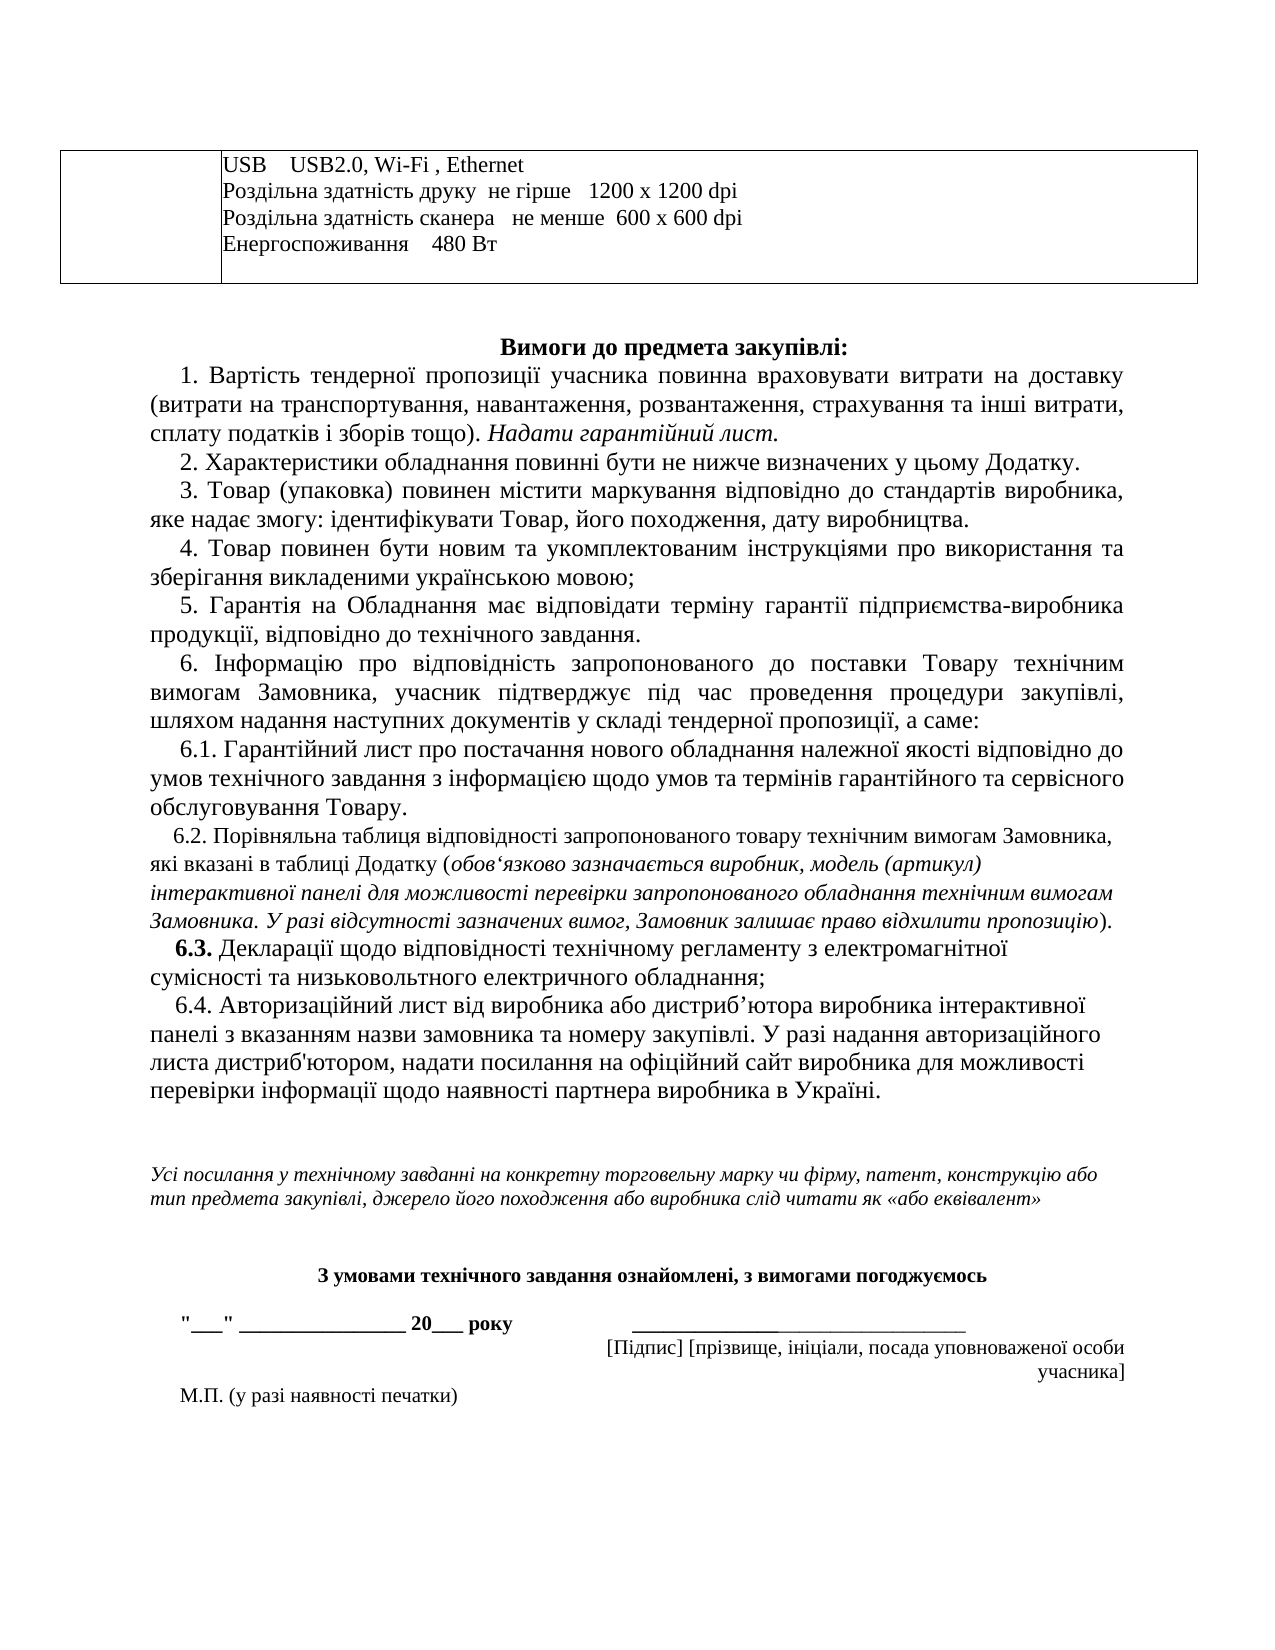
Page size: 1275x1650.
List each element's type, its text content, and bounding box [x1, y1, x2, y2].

text 1. Вартість тендерної пропозиції учасника повинна враховувати витрати на доставку (витрати на транспортування, навантаження, розвантаження, страхування та інші витрати, сплату податків і зборів тощо). Надати гарантійний лист. [150, 360, 1125, 447]
text 5. Гарантія на Обладнання має відповідати терміну гарантії підприємства-виробника продукції, відповідно до технічного завдання. [150, 590, 1125, 648]
text 6. Інформацію про відповідність запропонованого до поставки Товару технічним вимогам Замовника, учасник підтверджує під час проведення процедури закупівлі, шляхом надання наступних документів у складі тендерної пропозиції, а саме: [150, 648, 1125, 734]
text [Підпис] [прізвище, ініціали, посада уповноваженої особи учасника] [150, 1335, 1125, 1383]
text 6.3. Декларації щодо відповідності технічному регламенту з електромагнітної сумісності та низьковольтного електричного обладнання; [150, 934, 1125, 991]
text 6.4. Авторизаційний лист від виробника або дистриб’ютора виробника інтерактивної панелі з вказанням назви замовника та номеру закупівлі. У разі надання авторизаційного листа дистриб'ютором, надати посилання на офіційний сайт виробника для можливості перевірки інформації щодо наявності партнера виробника в Україні. [150, 991, 1125, 1105]
text М.П. (у разі наявності печатки) [150, 1383, 1125, 1407]
text 4. Товар повинен бути новим та укомплектованим інструкціями про використання та зберігання викладеними українською мовою; [150, 533, 1125, 590]
text 6.2. Порівняльна таблиця відповідності запропонованого товару технічним вимогам Замовника, які вказані в таблиці Додатку (обов‘язково зазначається виробник, модель (артикул) інтерактивної панелі для можливості перевірки запропонованого обладнання технічним вимогам Замовника. У разі відсутності зазначених вимог, Замовник залишає право відхилити пропозицію). [150, 820, 1125, 934]
text Вимоги до предмета закупівлі: [150, 332, 1125, 360]
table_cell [61, 151, 221, 283]
text 3. Товар (упаковка) повинен містити маркування відповідно до стандартів виробника, яке надає змогу: ідентифікувати Товар, його походження, дату виробництва. [150, 475, 1125, 533]
text 2. Характеристики обладнання повинні бути не нижче визначених у цьому Додатку. [150, 447, 1125, 475]
text 6.1. Гарантійний лист про постачання нового обладнання належної якості відповідно до умов технічного завдання з інформацією щодо умов та термінів гарантійного та сервісного обслуговування Товару. [150, 734, 1125, 820]
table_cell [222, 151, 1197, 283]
text З умовами технічного завдання ознайомлені, з вимогами погоджуємось [150, 1263, 1125, 1287]
text "___" ________________ 20___ року ________________________________ [150, 1311, 1125, 1335]
text Усі посилання у технічному завданні на конкретну торговельну марку чи фірму, патент, конструкцію або тип предмета закупівлі, джерело його походження або виробника слід читати як «або еквівалент» [150, 1162, 1125, 1210]
